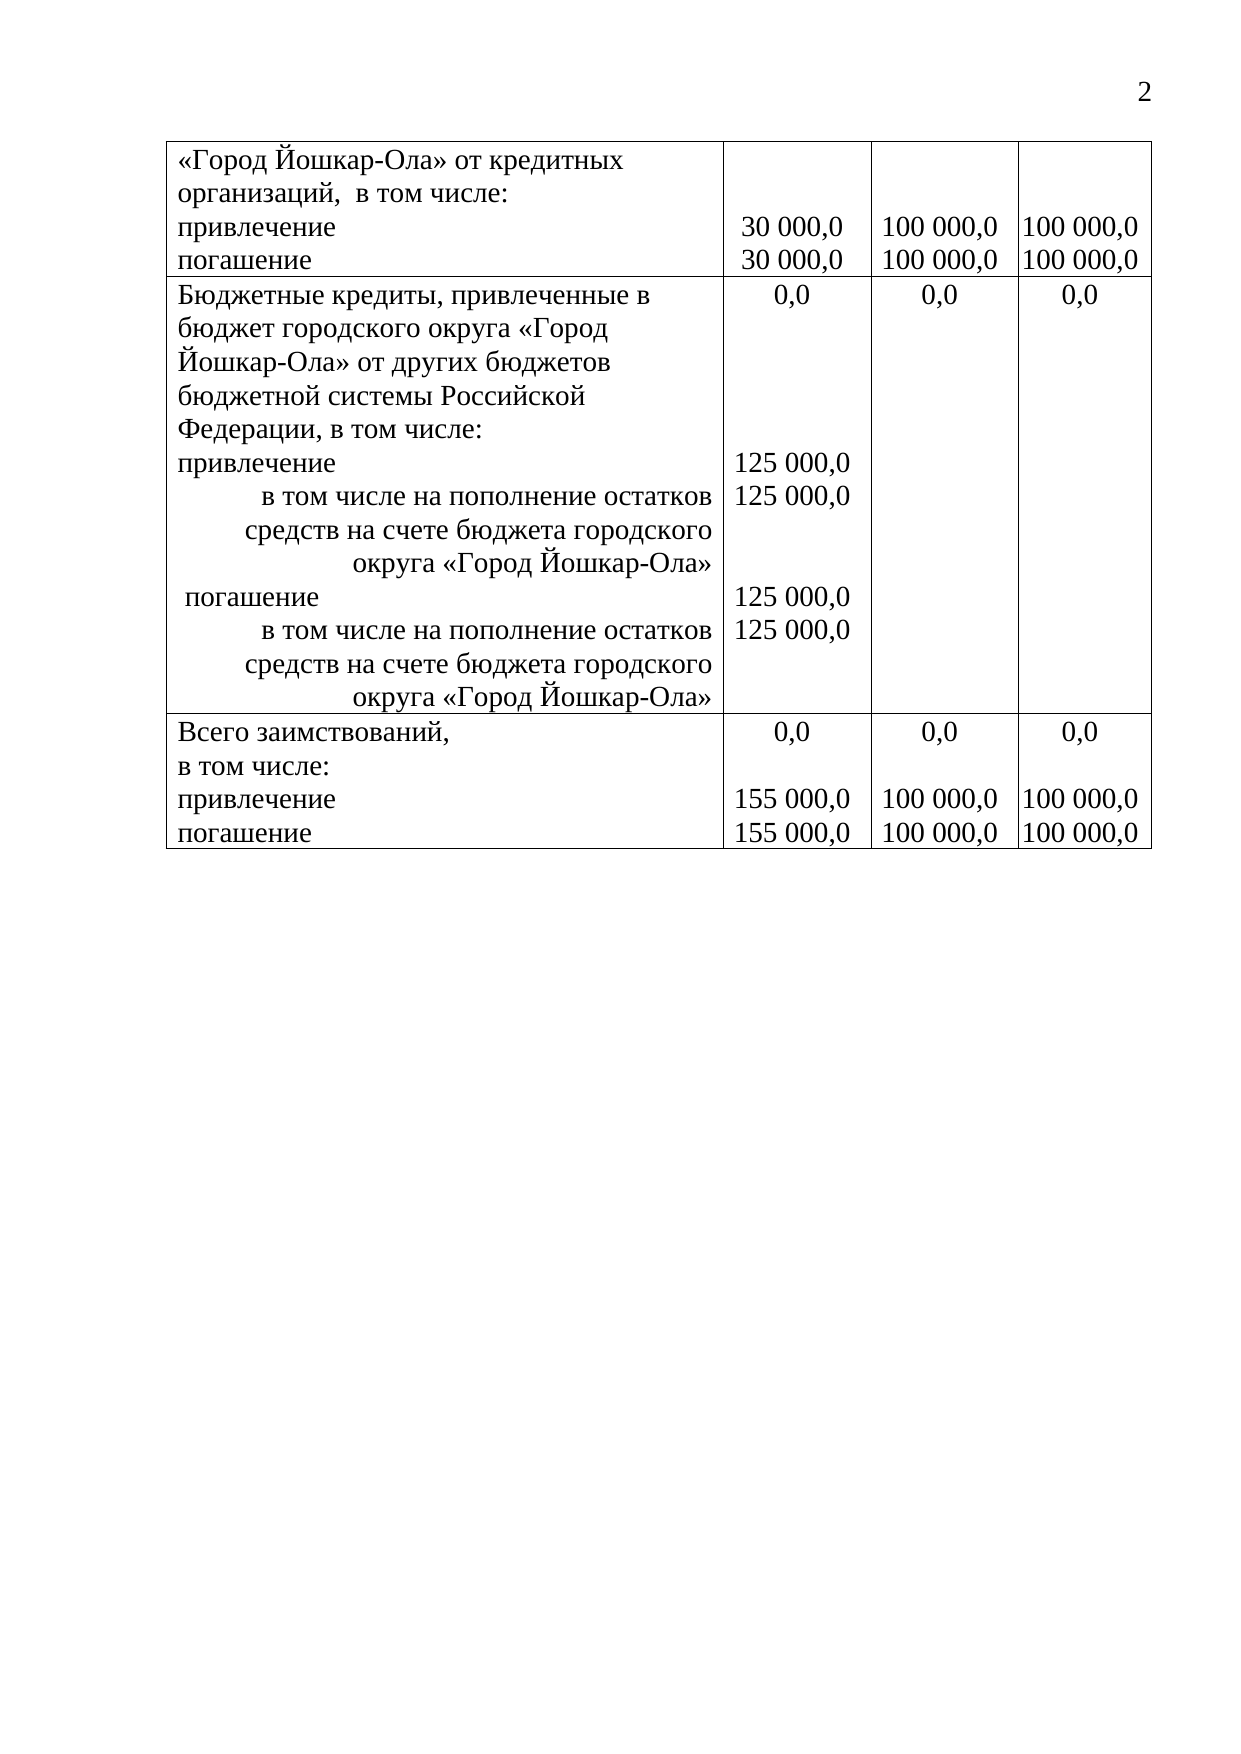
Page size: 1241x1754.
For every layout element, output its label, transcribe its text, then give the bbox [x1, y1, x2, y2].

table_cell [724, 142, 871, 276]
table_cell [1019, 142, 1151, 276]
table_cell Всего заимствований, в том числе: привлечение погашение [167, 714, 723, 848]
table_cell 0,0 [1019, 277, 1151, 713]
table_cell 0,0 125 000,0 125 000,0 125 000,0 125 000,0 [724, 277, 871, 713]
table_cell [872, 142, 1018, 276]
table_cell 0,0 [872, 277, 1018, 713]
table_cell Бюджетные кредиты, привлеченные в бюджет городского округа «Город Йошкар-Ола» от других бюджетов бюджетной системы Российской Федерации, в том числе: привлечение в том числе на пополнение остатков средств на счете бюджета городского округа «Город Йошкар-Ола» погашение в том числе на пополнение остатков средств на счете бюджета городского округа «Город Йошкар-Ола» [167, 277, 723, 713]
table_cell 0,0 155 000,0 155 000,0 [724, 714, 871, 848]
table_cell 0,0 100 000,0 100 000,0 [1019, 714, 1151, 848]
table_cell 0,0 100 000,0 100 000,0 [872, 714, 1018, 848]
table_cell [167, 142, 723, 276]
